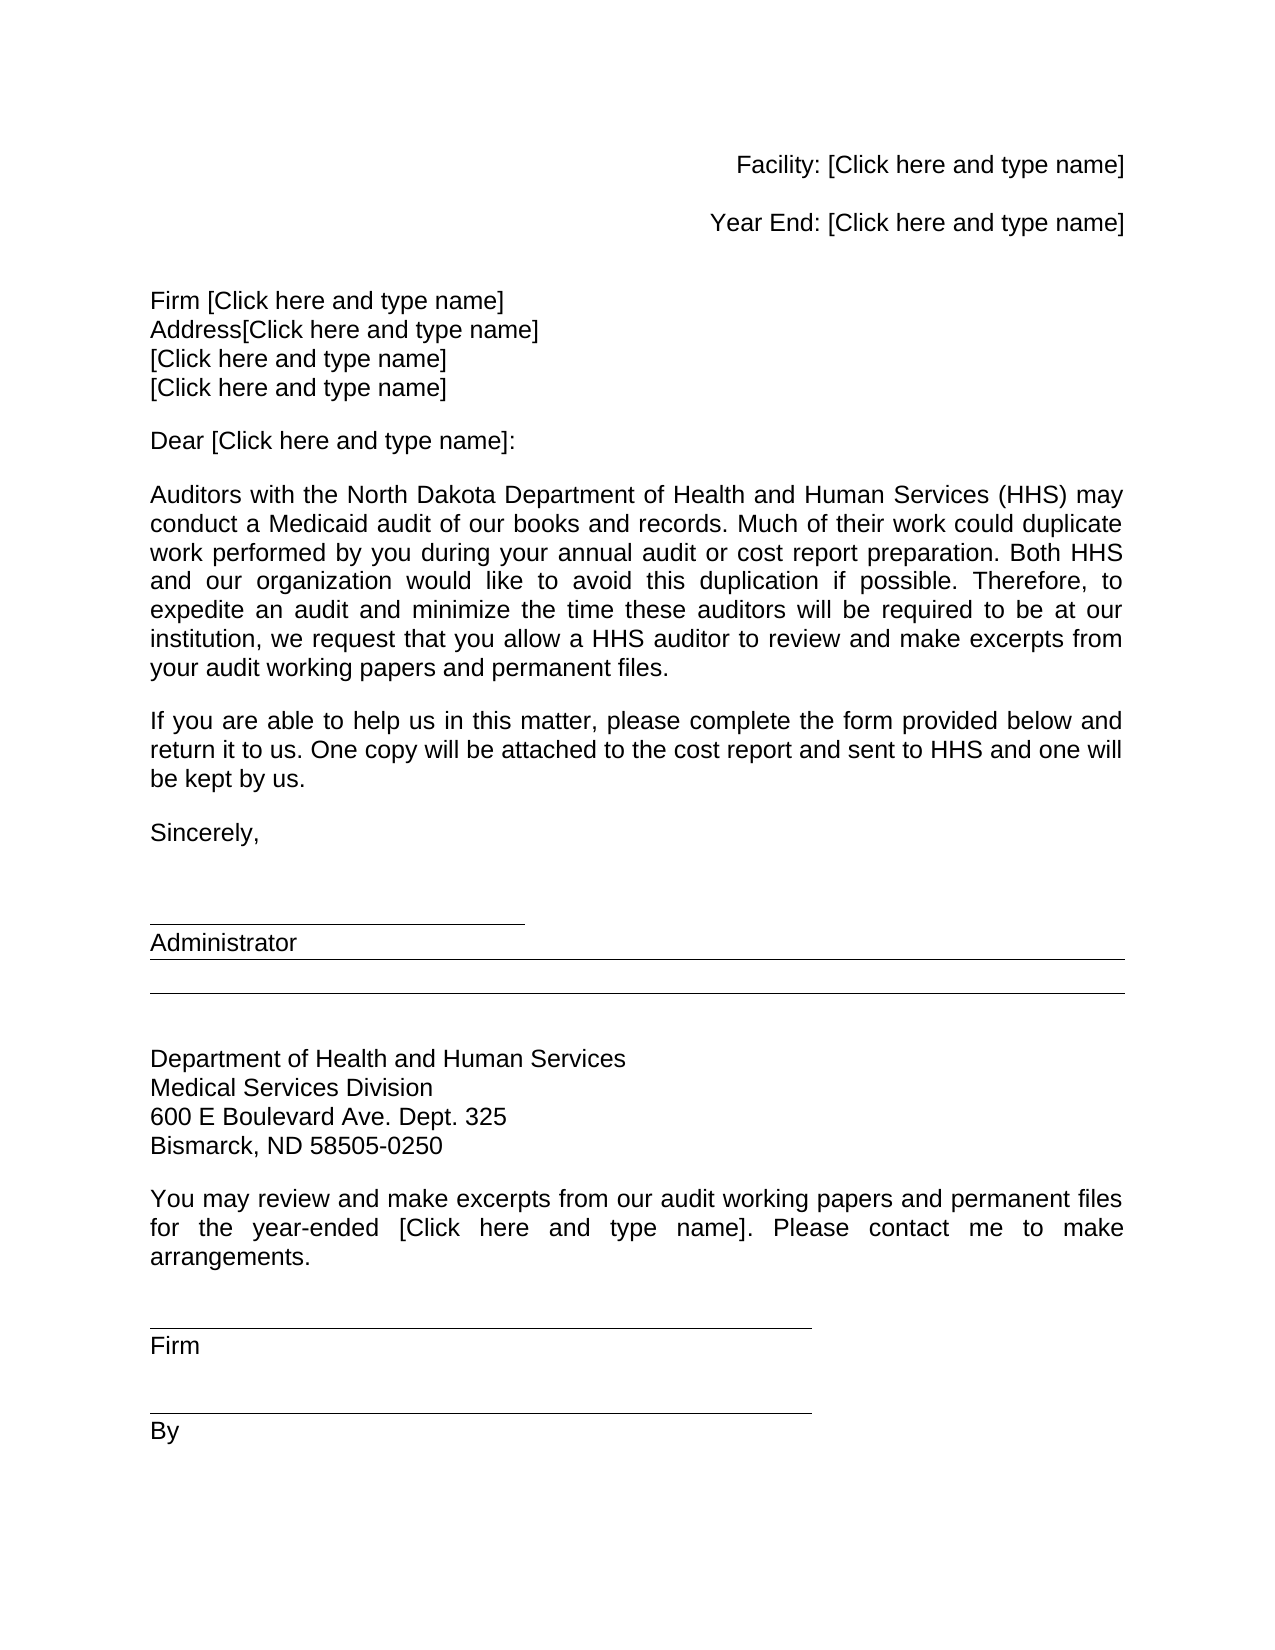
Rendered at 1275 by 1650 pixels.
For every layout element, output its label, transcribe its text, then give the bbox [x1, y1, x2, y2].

text Sincerely, [150, 817, 1125, 846]
text 600 E Boulevard Ave. Dept. 325 [150, 1102, 1125, 1131]
text Facility: [150, 150, 1125, 179]
text If you are able to help us in this matter, please complete the form provided below and return it to us. One copy will be attached to the cost report and sent to HHS and one will be kept by us. [150, 706, 1125, 792]
text Year End: [600, 207, 1125, 236]
text Medical Services Division [150, 1073, 1125, 1102]
text By [150, 1414, 812, 1444]
text Auditors with the North Dakota Department of Health and Human Services (HHS) may conduct a Medicaid audit of our books and records. Much of their work could duplicate work performed by you during your annual audit or cost report preparation. Both HHS and our organization would like to avoid this duplication if possible. Therefore, to expedite an audit and minimize the time these auditors will be required to be at our institution, we request that you allow a HHS auditor to review and make excerpts from your audit working papers and permanent files. [150, 480, 1125, 681]
text Firm [150, 1329, 812, 1359]
text Administrator [150, 925, 525, 956]
text Bismarck, ND 58505-0250 [150, 1131, 1125, 1159]
text Firm [150, 286, 1125, 315]
text Address [150, 315, 1125, 344]
text Department of Health and Human Services [150, 1044, 1125, 1073]
text Dear : [150, 426, 1125, 455]
text You may review and make excerpts from our audit working papers and permanent files for the year-ended . Please contact me to make arrangements. [150, 1184, 1125, 1271]
